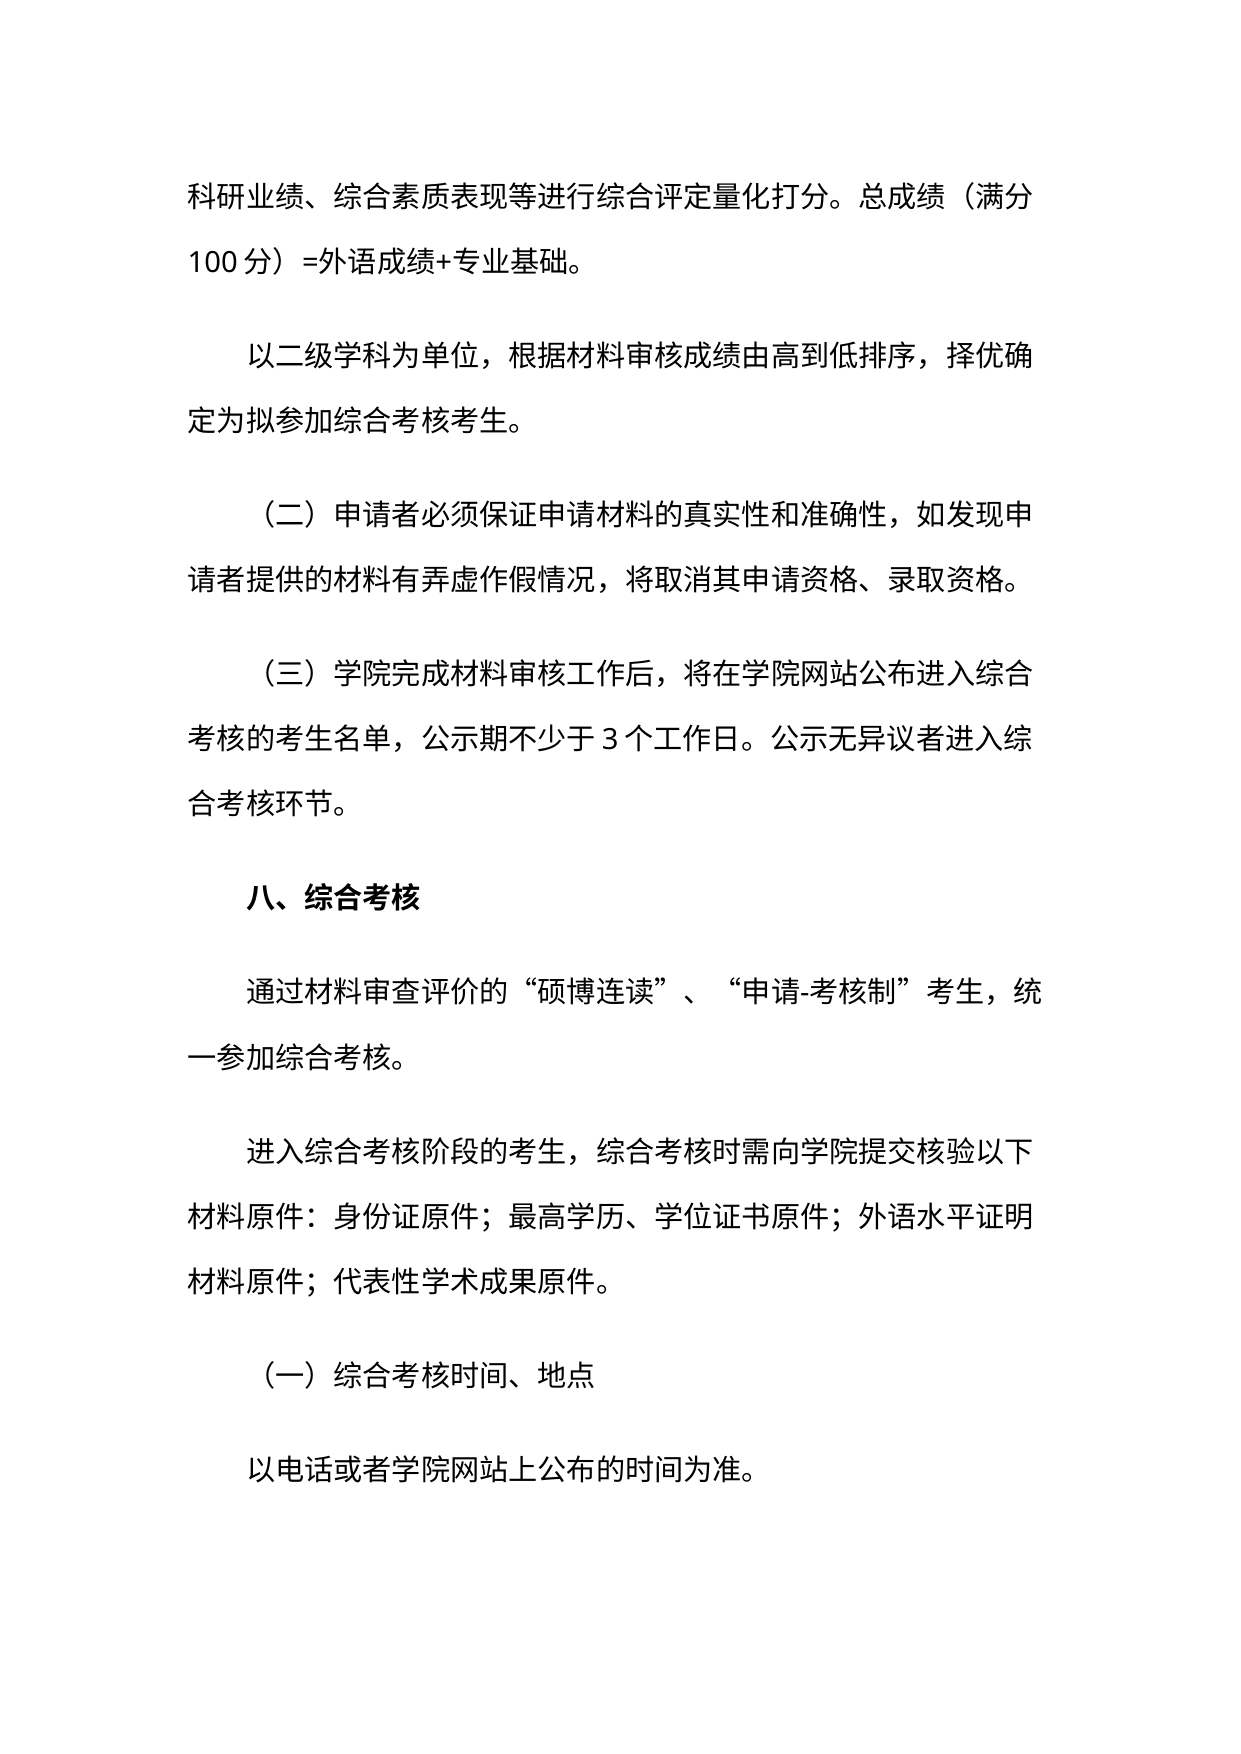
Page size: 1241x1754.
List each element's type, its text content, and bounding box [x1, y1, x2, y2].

text （三）学院完成材料审核工作后，将在学院网站公布进入综合考核的考生名单，公示期不少于3个工作日。公示无异议者进入综合考核环节。 [187, 639, 1053, 834]
text （二）申请者必须保证申请材料的真实性和准确性，如发现申请者提供的材料有弄虚作假情况，将取消其申请资格、录取资格。 [187, 480, 1053, 610]
text 通过材料审查评价的“硕博连读”、“申请-考核制”考生，统一参加综合考核。 [187, 958, 1053, 1088]
text （一）综合考核时间、地点 [187, 1341, 1053, 1406]
text 八、综合考核 [187, 864, 1053, 929]
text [187, 162, 1053, 292]
text 以电话或者学院网站上公布的时间为准。 [187, 1435, 1053, 1500]
text 进入综合考核阶段的考生，综合考核时需向学院提交核验以下材料原件：身份证原件；最高学历、学位证书原件；外语水平证明材料原件；代表性学术成果原件。 [187, 1117, 1053, 1312]
text 以二级学科为单位，根据材料审核成绩由高到低排序，择优确定为拟参加综合考核考生。 [187, 321, 1053, 451]
